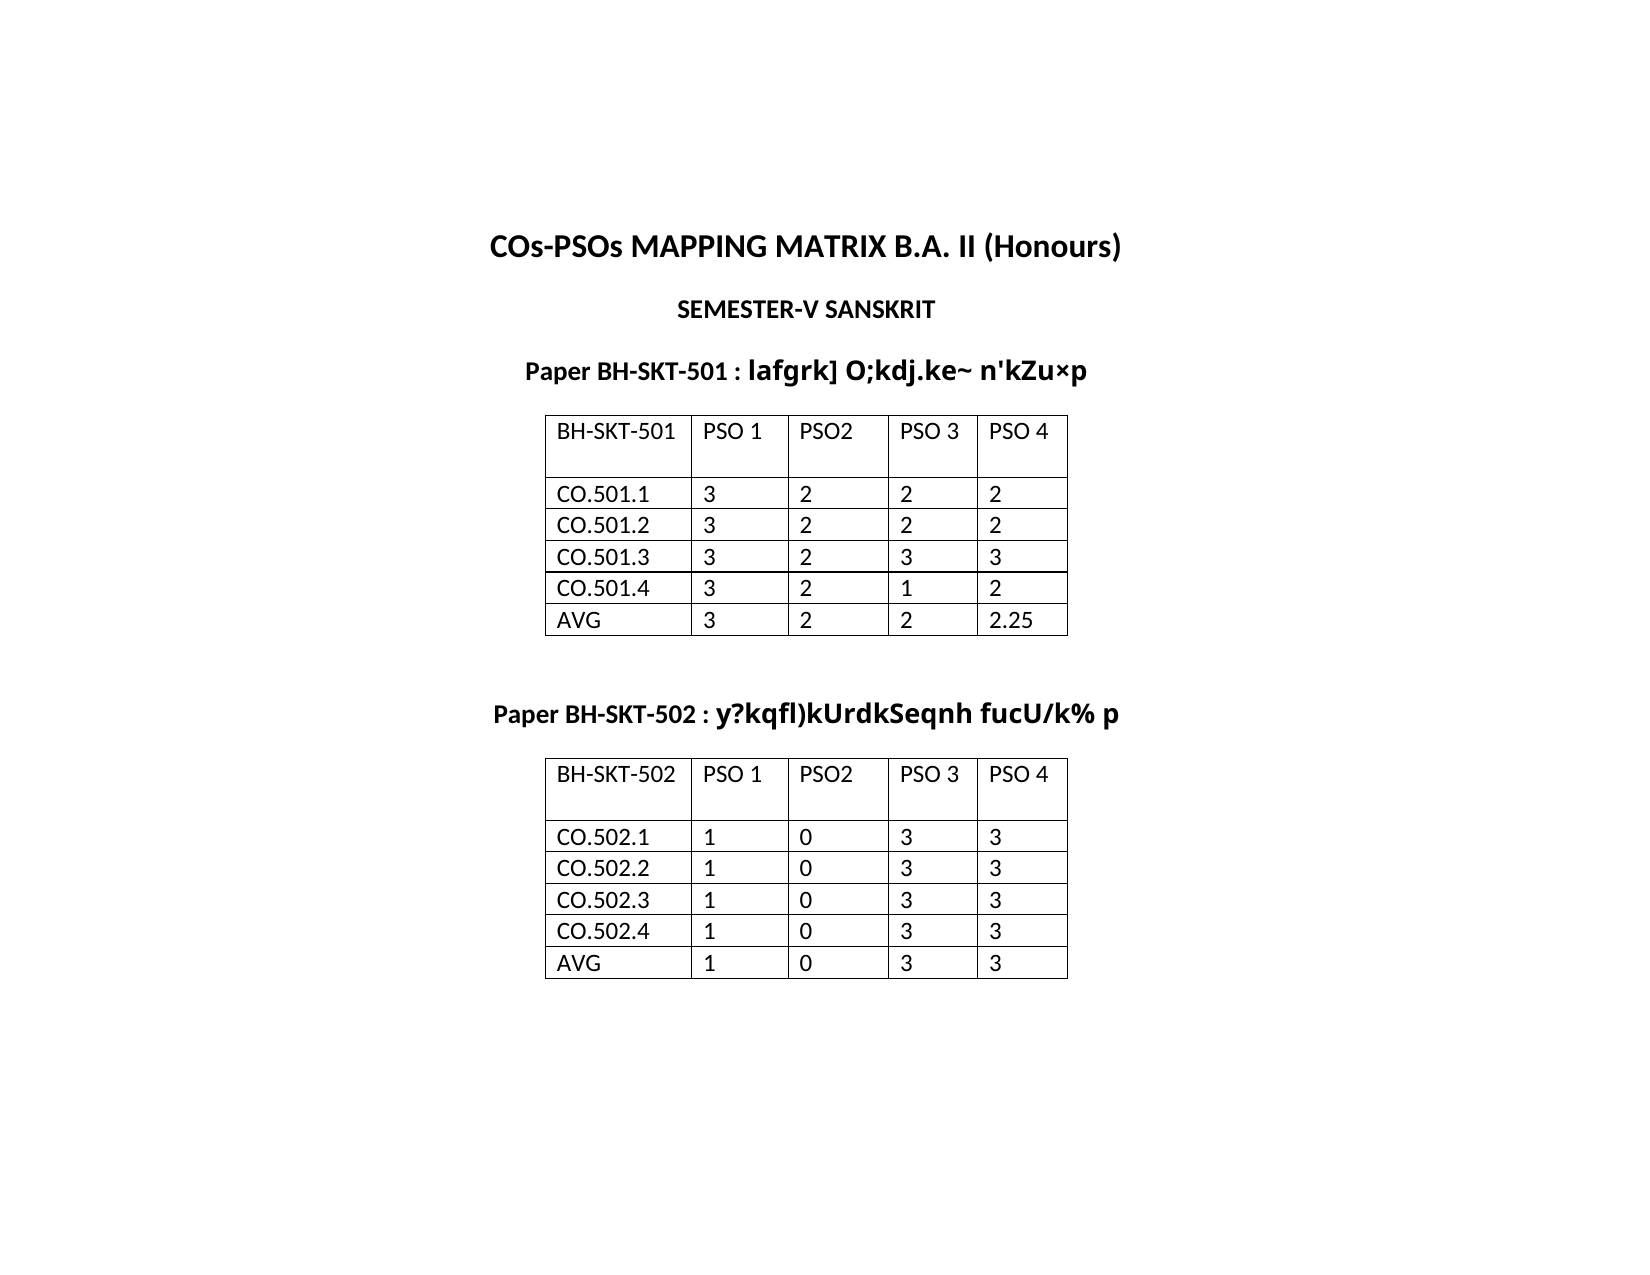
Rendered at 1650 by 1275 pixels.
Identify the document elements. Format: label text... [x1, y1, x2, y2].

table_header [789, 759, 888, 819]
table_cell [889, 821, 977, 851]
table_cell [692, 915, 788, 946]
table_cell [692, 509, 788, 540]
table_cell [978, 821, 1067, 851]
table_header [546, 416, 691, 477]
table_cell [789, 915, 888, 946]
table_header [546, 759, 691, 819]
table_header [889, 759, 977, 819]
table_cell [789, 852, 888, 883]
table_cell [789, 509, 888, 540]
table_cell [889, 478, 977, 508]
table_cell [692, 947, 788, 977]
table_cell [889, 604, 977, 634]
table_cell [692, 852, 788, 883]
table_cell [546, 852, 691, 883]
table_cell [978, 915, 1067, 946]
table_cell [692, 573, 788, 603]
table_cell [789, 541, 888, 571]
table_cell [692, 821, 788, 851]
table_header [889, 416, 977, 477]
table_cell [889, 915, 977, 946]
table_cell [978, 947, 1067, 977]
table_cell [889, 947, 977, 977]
text SEMESTER-V SANSKRIT [75, 293, 1537, 326]
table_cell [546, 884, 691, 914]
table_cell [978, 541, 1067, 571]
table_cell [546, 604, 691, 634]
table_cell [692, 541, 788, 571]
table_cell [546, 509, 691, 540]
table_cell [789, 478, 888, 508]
text Paper BH-SKT-501 : lafgrk] O;kdj.ke~ n'kZu×p [75, 351, 1537, 388]
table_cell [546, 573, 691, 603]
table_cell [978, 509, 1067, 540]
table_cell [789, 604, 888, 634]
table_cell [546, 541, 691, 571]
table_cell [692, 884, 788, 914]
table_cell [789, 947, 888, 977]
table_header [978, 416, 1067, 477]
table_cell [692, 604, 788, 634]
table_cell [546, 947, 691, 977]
text COs-PSOs MAPPING MATRIX B.A. II (Honours) [75, 225, 1537, 266]
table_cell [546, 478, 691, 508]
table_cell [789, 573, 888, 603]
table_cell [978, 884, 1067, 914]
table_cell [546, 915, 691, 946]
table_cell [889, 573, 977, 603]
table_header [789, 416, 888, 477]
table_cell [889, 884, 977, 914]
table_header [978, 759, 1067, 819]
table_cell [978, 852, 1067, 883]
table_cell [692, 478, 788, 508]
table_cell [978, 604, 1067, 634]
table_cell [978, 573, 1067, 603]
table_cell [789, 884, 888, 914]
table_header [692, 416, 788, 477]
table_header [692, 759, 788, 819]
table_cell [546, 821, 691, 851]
text Paper BH-SKT-502 : y?kqfl)kUrdkSeqnh fucU/k% p [75, 694, 1537, 731]
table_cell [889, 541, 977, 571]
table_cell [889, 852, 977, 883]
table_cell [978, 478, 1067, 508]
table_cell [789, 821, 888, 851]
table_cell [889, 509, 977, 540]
